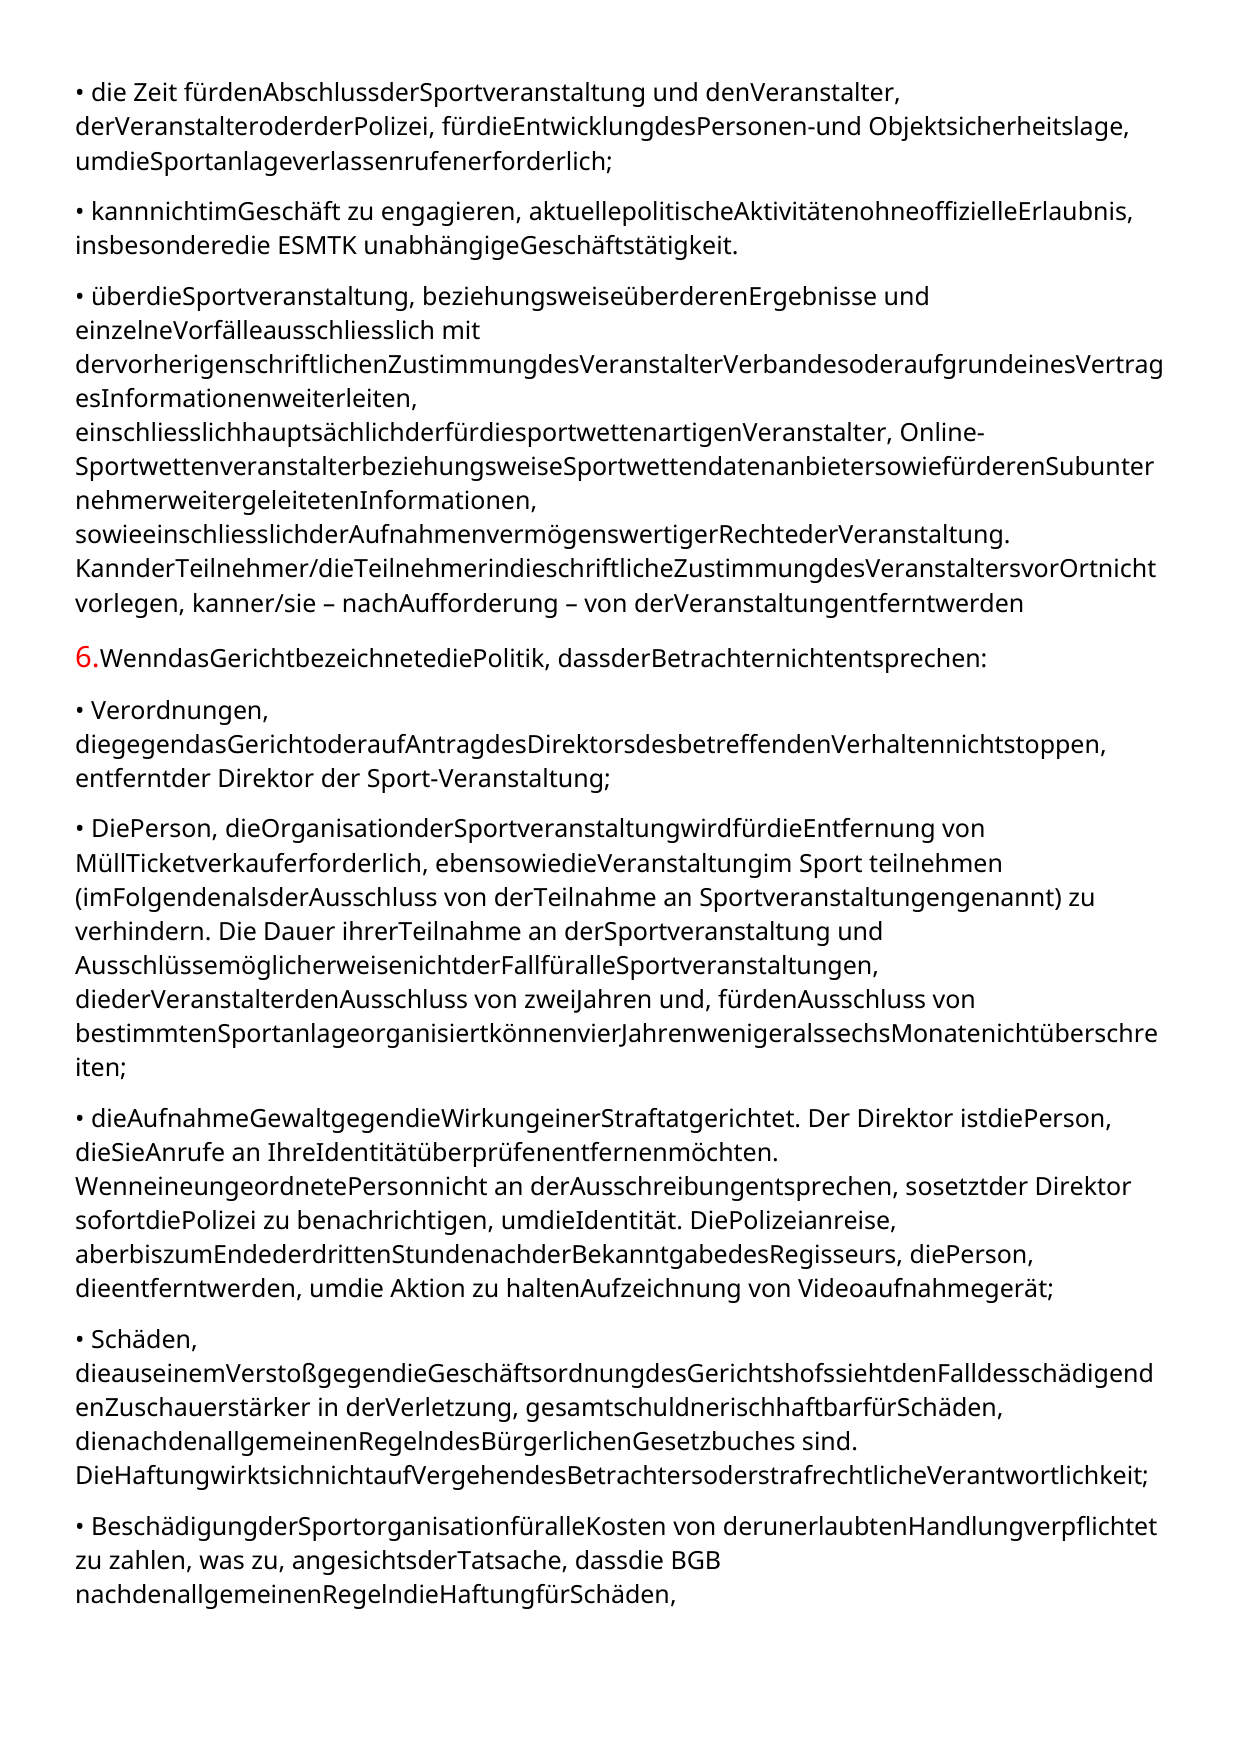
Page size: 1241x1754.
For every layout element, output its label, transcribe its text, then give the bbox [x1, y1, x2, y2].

text 6.WenndasGerichtbezeichnetediePolitik, dassderBetrachternichtentsprechen: [75, 636, 1165, 676]
text • die Zeit fürdenAbschlussderSportveranstaltung und denVeranstalter, derVeranstalteroderderPolizei, fürdieEntwicklungdesPersonen-und Objektsicherheitslage, umdieSportanlageverlassenrufenerforderlich; [75, 75, 1165, 177]
text • BeschädigungderSportorganisationfüralleKosten von derunerlaubtenHandlungverpflichtet zu zahlen, was zu, angesichtsderTatsache, dassdie BGB nachdenallgemeinenRegelndieHaftungfürSchäden, [75, 1508, 1165, 1611]
text • überdieSportveranstaltung, beziehungsweiseüberderenErgebnisse und einzelneVorfälleausschliesslich mit dervorherigenschriftlichenZustimmungdesVeranstalterVerbandesoderaufgrundeinesVertragesInformationenweiterleiten, einschliesslichhauptsächlichderfürdiesportwettenartigenVeranstalter, Online-SportwettenveranstalterbeziehungsweiseSportwettendatenanbietersowiefürderenSubunternehmerweitergeleitetenInformationen, sowieeinschliesslichderAufnahmenvermögenswertigerRechtederVeranstaltung. KannderTeilnehmer/dieTeilnehmerindieschriftlicheZustimmungdesVeranstaltersvorOrtnichtvorlegen, kanner/sie – nachAufforderung – von derVeranstaltungentferntwerden [75, 279, 1165, 619]
text • kannnichtimGeschäft zu engagieren, aktuellepolitischeAktivitätenohneoffizielleErlaubnis, insbesonderedie ESMTK unabhängigeGeschäftstätigkeit. [75, 194, 1165, 262]
text • Schäden, dieauseinemVerstoßgegendieGeschäftsordnungdesGerichtshofssiehtdenFalldesschädigendenZuschauerstärker in derVerletzung, gesamtschuldnerischhaftbarfürSchäden, dienachdenallgemeinenRegelndesBürgerlichenGesetzbuches sind. DieHaftungwirktsichnichtaufVergehendesBetrachtersoderstrafrechtlicheVerantwortlichkeit; [75, 1321, 1165, 1492]
text • dieAufnahmeGewaltgegendieWirkungeinerStraftatgerichtet. Der Direktor istdiePerson, dieSieAnrufe an IhreIdentitätüberprüfenentfernenmöchten. WenneineungeordnetePersonnicht an derAusschreibungentsprechen, sosetztder Direktor sofortdiePolizei zu benachrichtigen, umdieIdentität. DiePolizeianreise, aberbiszumEndederdrittenStundenachderBekanntgabedesRegisseurs, diePerson, dieentferntwerden, umdie Aktion zu haltenAufzeichnung von Videoaufnahmegerät; [75, 1100, 1165, 1305]
text • DiePerson, dieOrganisationderSportveranstaltungwirdfürdieEntfernung von MüllTicketverkauferforderlich, ebensowiedieVeranstaltungim Sport teilnehmen (imFolgendenalsderAusschluss von derTeilnahme an Sportveranstaltungengenannt) zu verhindern. Die Dauer ihrerTeilnahme an derSportveranstaltung und AusschlüssemöglicherweisenichtderFallfüralleSportveranstaltungen, diederVeranstalterdenAusschluss von zweiJahren und, fürdenAusschluss von bestimmtenSportanlageorganisiertkönnenvierJahrenwenigeralssechsMonatenichtüberschreiten; [75, 811, 1165, 1084]
text • Verordnungen, diegegendasGerichtoderaufAntragdesDirektorsdesbetreffendenVerhaltennichtstoppen, entferntder Direktor der Sport-Veranstaltung; [75, 692, 1165, 794]
